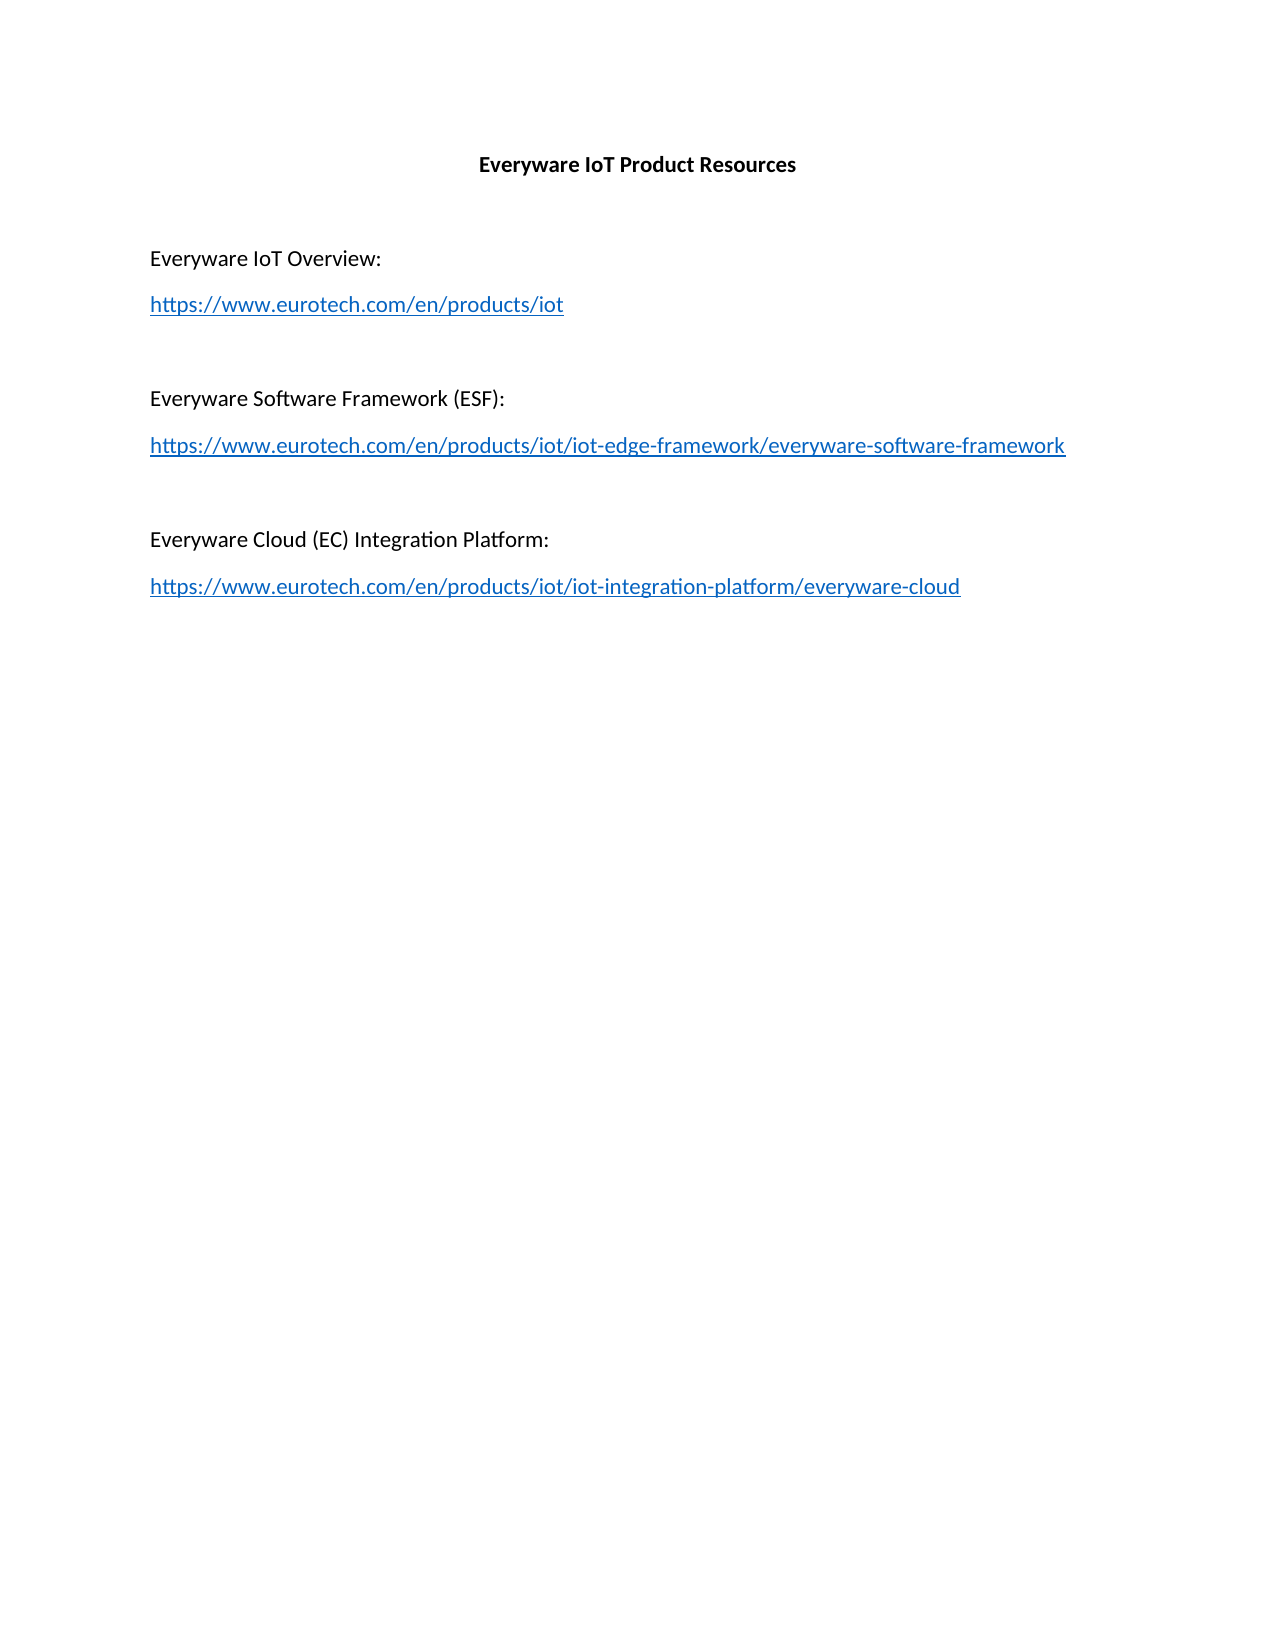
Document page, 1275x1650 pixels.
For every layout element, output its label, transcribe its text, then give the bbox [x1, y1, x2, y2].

text Everyware Software Framework (ESF): [150, 384, 1125, 412]
text Everyware IoT Product Resources [150, 150, 1125, 178]
text Everyware IoT Overview: [150, 244, 1125, 272]
text https://www.eurotech.com/en/products/iot [150, 291, 1125, 319]
text Everyware Cloud (EC) Integration Platform: [150, 525, 1125, 553]
text https://www.eurotech.com/en/products/iot/iot-edge-framework/everyware-software-framework [150, 431, 1125, 459]
text https://www.eurotech.com/en/products/iot/iot-integration-platform/everyware-cloud [150, 572, 1125, 600]
